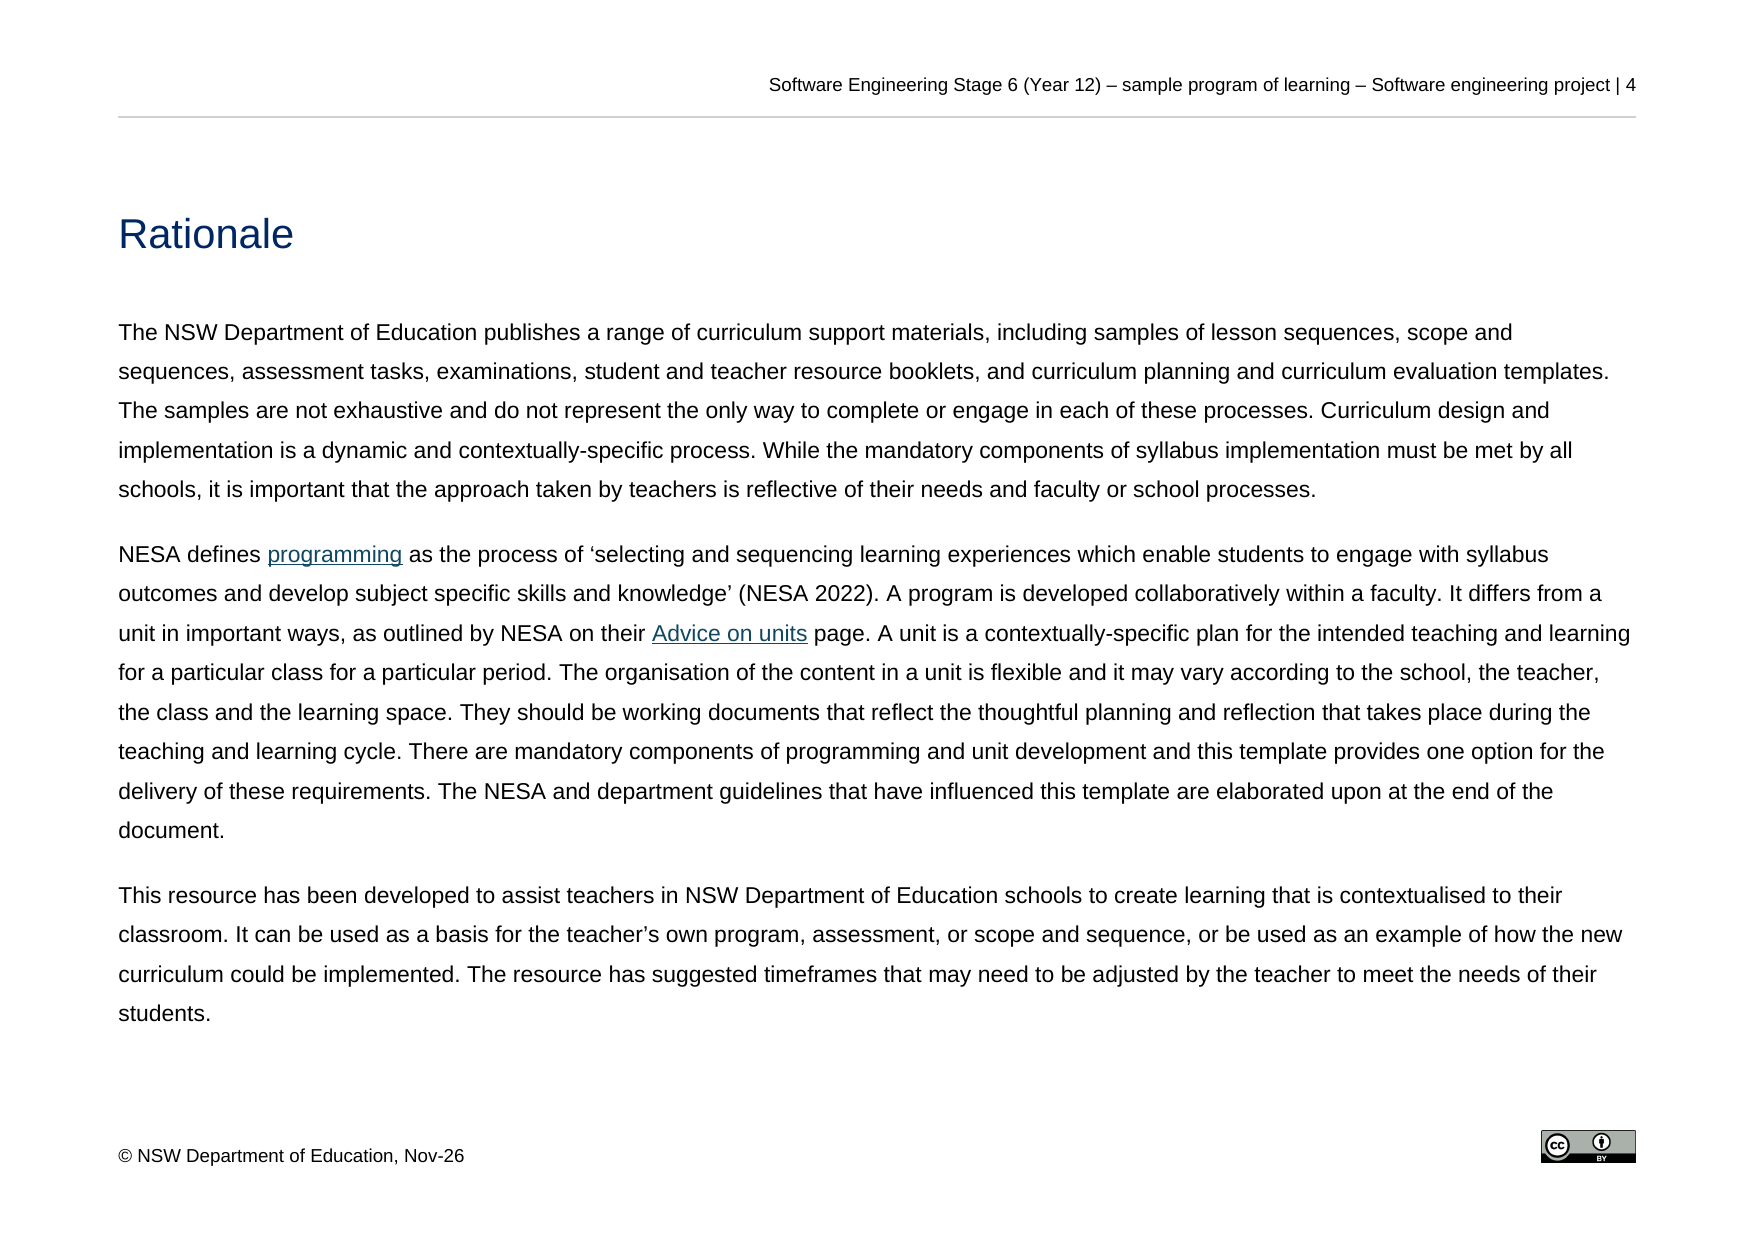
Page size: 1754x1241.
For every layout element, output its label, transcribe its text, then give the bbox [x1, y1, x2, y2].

picture [1541, 1130, 1636, 1163]
subtitle Rationale [118, 209, 1636, 257]
text This resource has been developed to assist teachers in NSW Department of Education schools to create learning that is contextualised to their classroom. It can be used as a basis for the teacher’s own program, assessment, or scope and sequence, or be used as an example of how the new curriculum could be implemented. The resource has suggested timeframes that may need to be adjusted by the teacher to meet the needs of their students. [118, 882, 1636, 1026]
text The NSW Department of Education publishes a range of curriculum support materials, including samples of lesson sequences, scope and sequences, assessment tasks, examinations, student and teacher resource booklets, and curriculum planning and curriculum evaluation templates. The samples are not exhaustive and do not represent the only way to complete or engage in each of these processes. Curriculum design and implementation is a dynamic and contextually-specific process. While the mandatory components of syllabus implementation must be met by all schools, it is important that the approach taken by teachers is reflective of their needs and faculty or school processes. [118, 318, 1636, 503]
text NESA defines programming as the process of ‘selecting and sequencing learning experiences which enable students to engage with syllabus outcomes and develop subject specific skills and knowledge’ (NESA 2022). A program is developed collaboratively within a faculty. It differs from a unit in important ways, as outlined by NESA on their Advice on units page. A unit is a contextually-specific plan for the intended teaching and learning for a particular class for a particular period. The organisation of the content in a unit is flexible and it may vary according to the school, the teacher, the class and the learning space. They should be working documents that reflect the thoughtful planning and reflection that takes place during the teaching and learning cycle. There are mandatory components of programming and unit development and this template provides one option for the delivery of these requirements. The NESA and department guidelines that have influenced this template are elaborated upon at the end of the document. [118, 541, 1636, 843]
